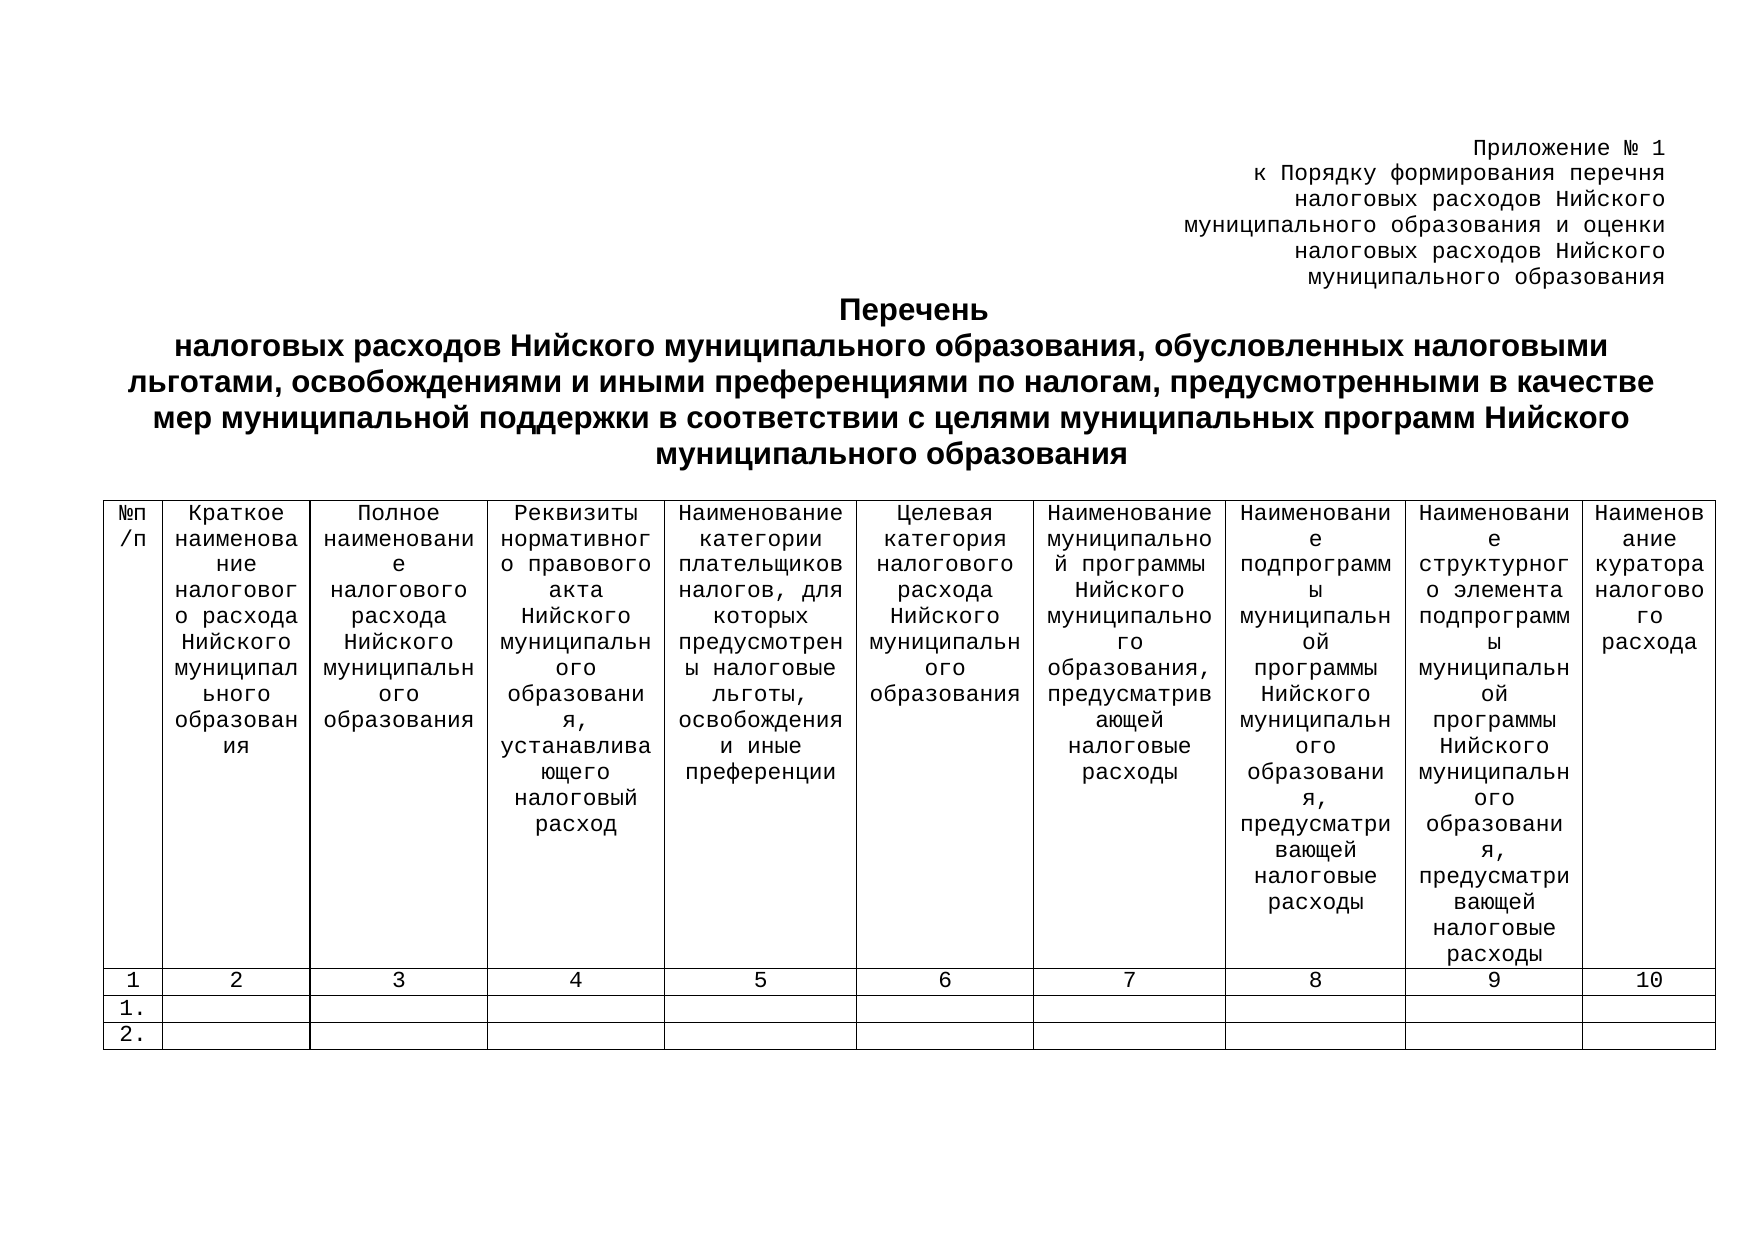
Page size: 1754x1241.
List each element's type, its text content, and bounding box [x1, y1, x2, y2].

text к Порядку формирования перечня налоговых расходов Нийского муниципального образования и оценки налоговых расходов Нийского муниципального образования [1181, 162, 1665, 291]
table_header Наименование структурного элемента подпрограммы муниципальной программы Нийского муниципального образования, предусматривающей налоговые расходы [1406, 501, 1582, 968]
table_cell 6 [857, 969, 1033, 995]
text Приложение № 1 [1122, 136, 1665, 162]
table_cell [1583, 1023, 1715, 1049]
table_cell [857, 1023, 1033, 1049]
table_header Наименование куратора налогового расхода [1583, 501, 1715, 968]
table_cell [163, 996, 309, 1022]
table_cell 2. [104, 1023, 162, 1049]
table_cell [1226, 996, 1405, 1022]
table_header №п/п [104, 501, 162, 968]
table_cell 9 [1406, 969, 1582, 995]
table_cell 3 [311, 969, 487, 995]
table_cell [665, 996, 856, 1022]
table_cell [1226, 1023, 1405, 1049]
table_cell [1034, 996, 1225, 1022]
table_header Краткое наименование налогового расхода Нийского муниципального образования [163, 501, 309, 968]
table_cell [488, 1023, 664, 1049]
table_cell 10 [1583, 969, 1715, 995]
table_cell [311, 996, 487, 1022]
table_cell [1406, 996, 1582, 1022]
table_cell [1406, 1023, 1582, 1049]
table_cell [163, 1023, 309, 1049]
table_cell 8 [1226, 969, 1405, 995]
table_header Наименование категории плательщиков налогов, для которых предусмотрены налоговые льготы, освобождения и иные преференции [665, 501, 856, 968]
table_cell [1583, 996, 1715, 1022]
table_cell 2 [163, 969, 309, 995]
table_header Полное наименование налогового расхода Нийского муниципального образования [311, 501, 487, 968]
text Перечень [162, 291, 1665, 327]
table_cell [665, 1023, 856, 1049]
table_cell [857, 996, 1033, 1022]
table_cell 4 [488, 969, 664, 995]
table_header Целевая категория налогового расхода Нийского муниципального образования [857, 501, 1033, 968]
table_cell 1. [104, 996, 162, 1022]
table_cell [488, 996, 664, 1022]
table_header Наименование муниципальной программы Нийского муниципального образования, предусматривающей налоговые расходы [1034, 501, 1225, 968]
table_cell 1 [104, 969, 162, 995]
text налоговых расходов Нийского муниципального образования, обусловленных налоговыми льготами, освобождениями и иными преференциями по налогам, предусмотренными в качестве мер муниципальной поддержки в соответствии с целями муниципальных программ Нийского муниципального образования [118, 327, 1665, 471]
table_cell 5 [665, 969, 856, 995]
table_cell 7 [1034, 969, 1225, 995]
table_header Наименование подпрограммы муниципальной программы Нийского муниципального образования, предусматривающей налоговые расходы [1226, 501, 1405, 968]
table_header Реквизиты нормативного правового акта Нийского муниципального образования, устанавливающего налоговый расход [488, 501, 664, 968]
table_cell [311, 1023, 487, 1049]
table_cell [1034, 1023, 1225, 1049]
